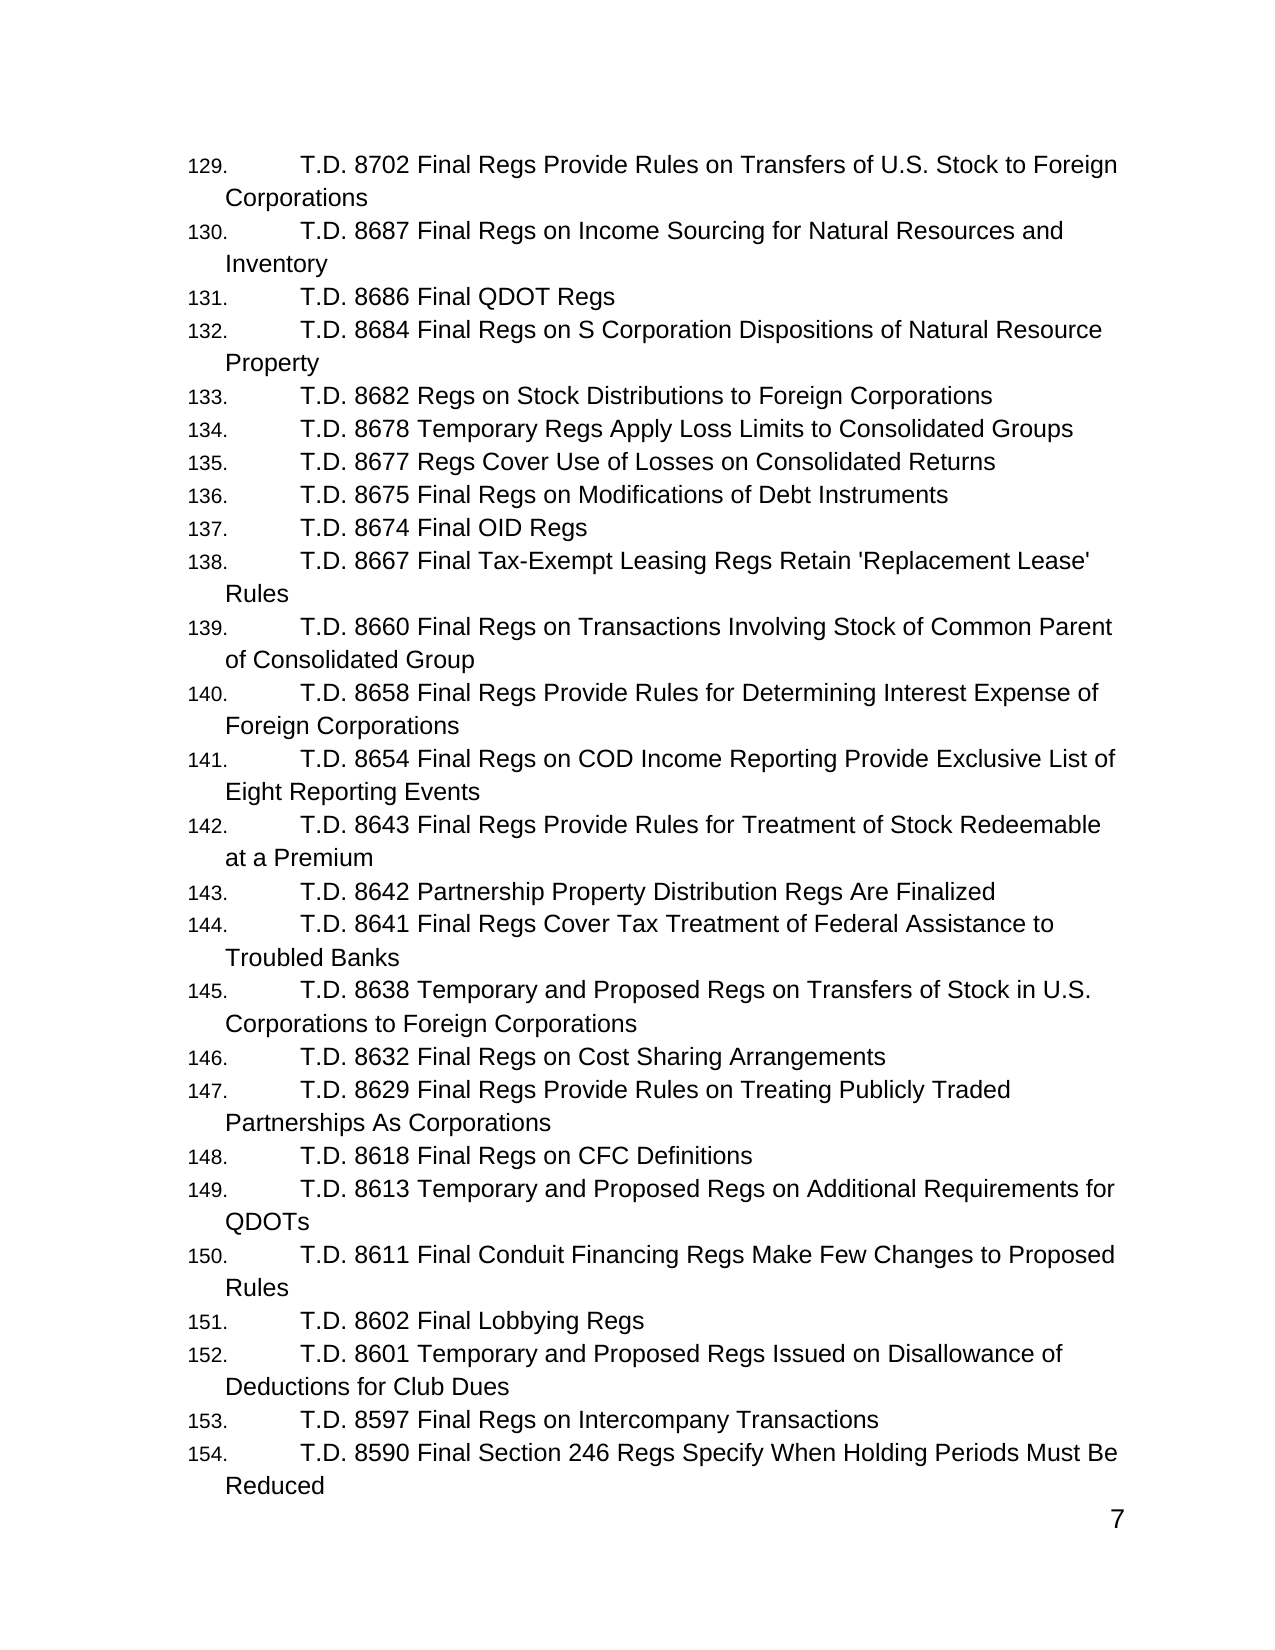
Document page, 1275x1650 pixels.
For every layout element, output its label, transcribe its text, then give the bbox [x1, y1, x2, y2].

list T.D. 8702 Final Regs Provide Rules on Transfers of U.S. Stock to Foreign Corporations [187, 150, 1125, 212]
list T.D. 8654 Final Regs on COD Income Reporting Provide Exclusive List of Eight Reporting Events [187, 744, 1125, 806]
list T.D. 8611 Final Conduit Financing Regs Make Few Changes to Proposed Rules [187, 1240, 1125, 1301]
list T.D. 8632 Final Regs on Cost Sharing Arrangements [187, 1042, 1125, 1070]
list T.D. 8641 Final Regs Cover Tax Treatment of Federal Assistance to Troubled Banks [187, 909, 1125, 971]
list T.D. 8602 Final Lobbying Regs [187, 1306, 1125, 1334]
list T.D. 8590 Final Section 246 Regs Specify When Holding Periods Must Be Reduced [187, 1438, 1125, 1499]
list T.D. 8629 Final Regs Provide Rules on Treating Publicly Traded Partnerships As Corporations [187, 1074, 1125, 1136]
list T.D. 8638 Temporary and Proposed Regs on Transfers of Stock in U.S. Corporations to Foreign Corporations [187, 976, 1125, 1037]
list T.D. 8684 Final Regs on S Corporation Dispositions of Natural Resource Property [187, 315, 1125, 377]
list T.D. 8682 Regs on Stock Distributions to Foreign Corporations [187, 381, 1125, 410]
list T.D. 8678 Temporary Regs Apply Loss Limits to Consolidated Groups [187, 414, 1125, 443]
list T.D. 8677 Regs Cover Use of Losses on Consolidated Returns [187, 447, 1125, 476]
list T.D. 8674 Final OID Regs [187, 513, 1125, 542]
list T.D. 8642 Partnership Property Distribution Regs Are Finalized [187, 876, 1125, 905]
list T.D. 8675 Final Regs on Modifications of Debt Instruments [187, 480, 1125, 509]
list T.D. 8686 Final QDOT Regs [187, 282, 1125, 311]
list T.D. 8601 Temporary and Proposed Regs Issued on Disallowance of Deductions for Club Dues [187, 1339, 1125, 1401]
list T.D. 8667 Final Tax-Exempt Leasing Regs Retain 'Replacement Lease' Rules [187, 546, 1125, 608]
list T.D. 8687 Final Regs on Income Sourcing for Natural Resources and Inventory [187, 216, 1125, 278]
list T.D. 8618 Final Regs on CFC Definitions [187, 1141, 1125, 1169]
list T.D. 8643 Final Regs Provide Rules for Treatment of Stock Redeemable at a Premium [187, 810, 1125, 872]
list T.D. 8597 Final Regs on Intercompany Transactions [187, 1405, 1125, 1433]
list T.D. 8658 Final Regs Provide Rules for Determining Interest Expense of Foreign Corporations [187, 678, 1125, 740]
list T.D. 8613 Temporary and Proposed Regs on Additional Requirements for QDOTs [187, 1174, 1125, 1235]
list T.D. 8660 Final Regs on Transactions Involving Stock of Common Parent of Consolidated Group [187, 612, 1125, 674]
